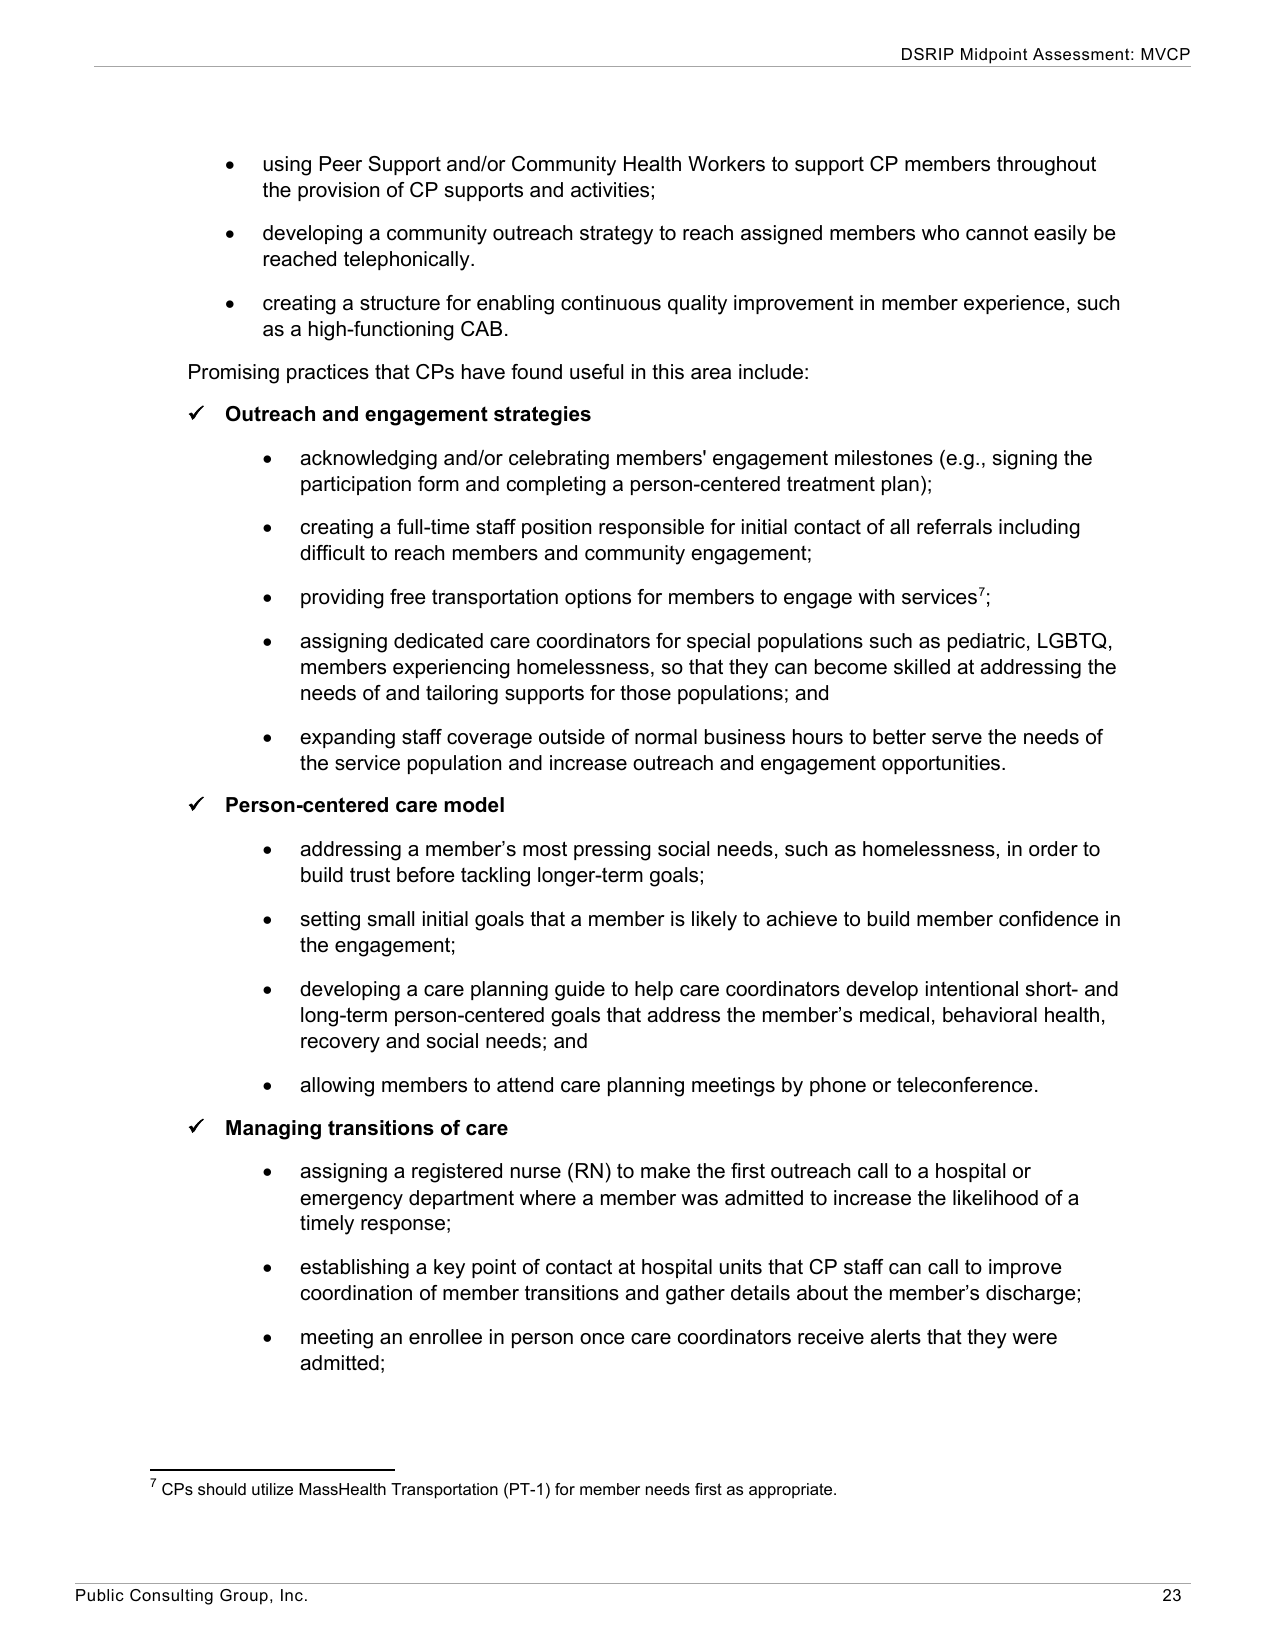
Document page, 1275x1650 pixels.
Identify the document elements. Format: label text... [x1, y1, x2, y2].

list addressing a member’s most pressing social needs, such as homelessness, in order to build trust before tackling longer-term goals; [262, 836, 1125, 887]
list meeting an enrollee in person once care coordinators receive alerts that they were admitted; [262, 1323, 1125, 1375]
list assigning a registered nurse (RN) to make the first outreach call to a hospital or emergency department where a member was admitted to increase the likelihood of a timely response; [262, 1158, 1125, 1235]
list assigning dedicated care coordinators for special populations such as pediatric, LGBTQ, members experiencing homelessness, so that they can become skilled at addressing the needs of and tailoring supports for those populations; and [262, 628, 1125, 705]
list establishing a key point of contact at hospital units that CP staff can call to improve coordination of member transitions and gather details about the member’s discharge; [262, 1254, 1125, 1305]
list using Peer Support and/or Community Health Workers to support CP members throughout the provision of CP supports and activities; [225, 150, 1125, 201]
list providing free transportation options for members to engage with services; [262, 583, 1125, 609]
list creating a structure for enabling continuous quality improvement in member experience, such as a high-functioning CAB. [225, 290, 1125, 341]
list setting small initial goals that a member is likely to achieve to build member confidence in the engagement; [262, 906, 1125, 957]
list developing a care planning guide to help care coordinators develop intentional short- and long-term person-centered goals that address the member’s medical, behavioral health, recovery and social needs; and [262, 976, 1125, 1053]
list acknowledging and/or celebrating members' engagement milestones (e.g., signing the participation form and completing a person-centered treatment plan); [262, 445, 1125, 496]
list allowing members to attend care planning meetings by phone or teleconference. [262, 1071, 1125, 1097]
text Promising practices that CPs have found useful in this area include: [187, 360, 1125, 384]
list creating a full-time staff position responsible for initial contact of all referrals including difficult to reach members and community engagement; [262, 513, 1125, 565]
list Managing transitions of care [187, 1115, 1125, 1139]
list Person-centered care model [187, 793, 1125, 817]
list expanding staff coverage outside of normal business hours to better serve the needs of the service population and increase outreach and engagement opportunities. [262, 723, 1125, 775]
list Outreach and engagement strategies [187, 402, 1125, 426]
list developing a community outreach strategy to reach assigned members who cannot easily be reached telephonically. [225, 220, 1125, 271]
